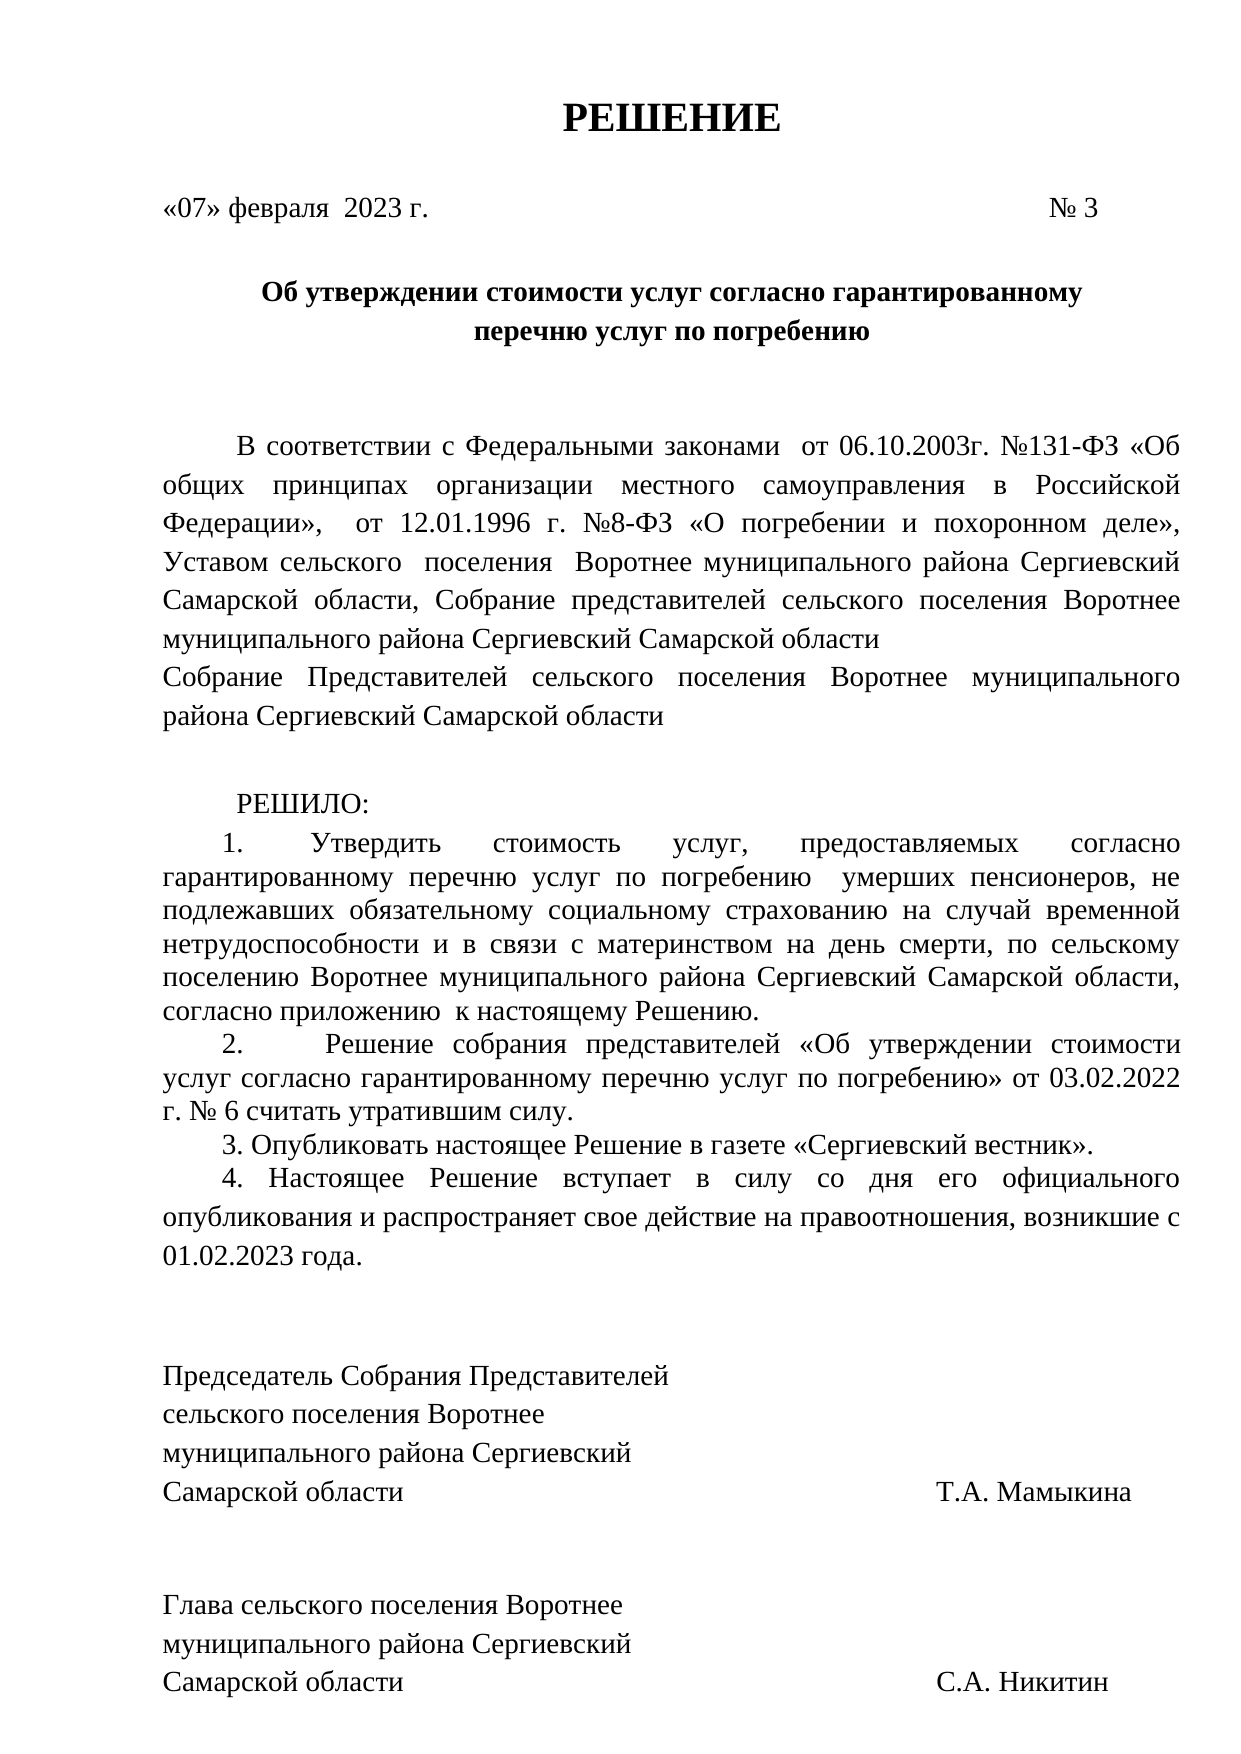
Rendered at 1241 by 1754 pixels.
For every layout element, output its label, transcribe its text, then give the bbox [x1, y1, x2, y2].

text перечню услуг по погребению [162, 313, 1181, 346]
list Решение собрания представителей «Об утверждении стоимости услуг согласно гарантированному перечню услуг по погребению» от 03.02.2022 г. № 6 считать утратившим силу. [162, 1026, 1181, 1127]
text сельского поселения Воротнее [162, 1397, 1181, 1430]
text Самарской области С.А. Никитин [162, 1664, 1181, 1698]
list Утвердить стоимость услуг, предоставляемых согласно гарантированному перечню услуг по погребению умерших пенсионеров, не подлежавших обязательному социальному страхованию на случай временной нетрудоспособности и в связи с материнством на день смерти, по сельскому поселению Воротнее муниципального района Сергиевский Самарской области, согласно приложению к настоящему Решению. [162, 825, 1181, 1026]
text Собрание Представителей сельского поселения Воротнее муниципального района Сергиевский Самарской области [162, 659, 1181, 732]
text Самарской области Т.А. Мамыкина [162, 1474, 1181, 1507]
text «07» февраля 2023 г. № 3 [162, 191, 1181, 224]
text В соответствии с Федеральными законами от 06.10.2003г. №131-ФЗ «Об общих принципах организации местного самоуправления в Российской Федерации», от 12.01.1996 г. №8-ФЗ «О погребении и похоронном деле», Уставом сельского поселения Воротнее муниципального района Сергиевский Самарской области, Собрание представителей сельского поселения Воротнее муниципального района Сергиевский Самарской области [162, 428, 1181, 654]
text РЕШЕНИЕ [162, 93, 1181, 141]
text муниципального района Сергиевский [162, 1626, 1181, 1659]
text 4. Настоящее Решение вступает в силу со дня его официального опубликования и распространяет свое действие на правоотношения, возникшие с 01.02.2023 года. [162, 1161, 1181, 1271]
text Об утверждении стоимости услуг согласно гарантированному [162, 274, 1181, 308]
text 3. Опубликовать настоящее Решение в газете «Сергиевский вестник». [162, 1127, 1181, 1161]
text Председатель Собрания Представителей [162, 1358, 1181, 1392]
text муниципального района Сергиевский [162, 1435, 1181, 1469]
text Глава сельского поселения Воротнее [162, 1587, 1181, 1621]
text РЕШИЛО: [162, 787, 1181, 820]
